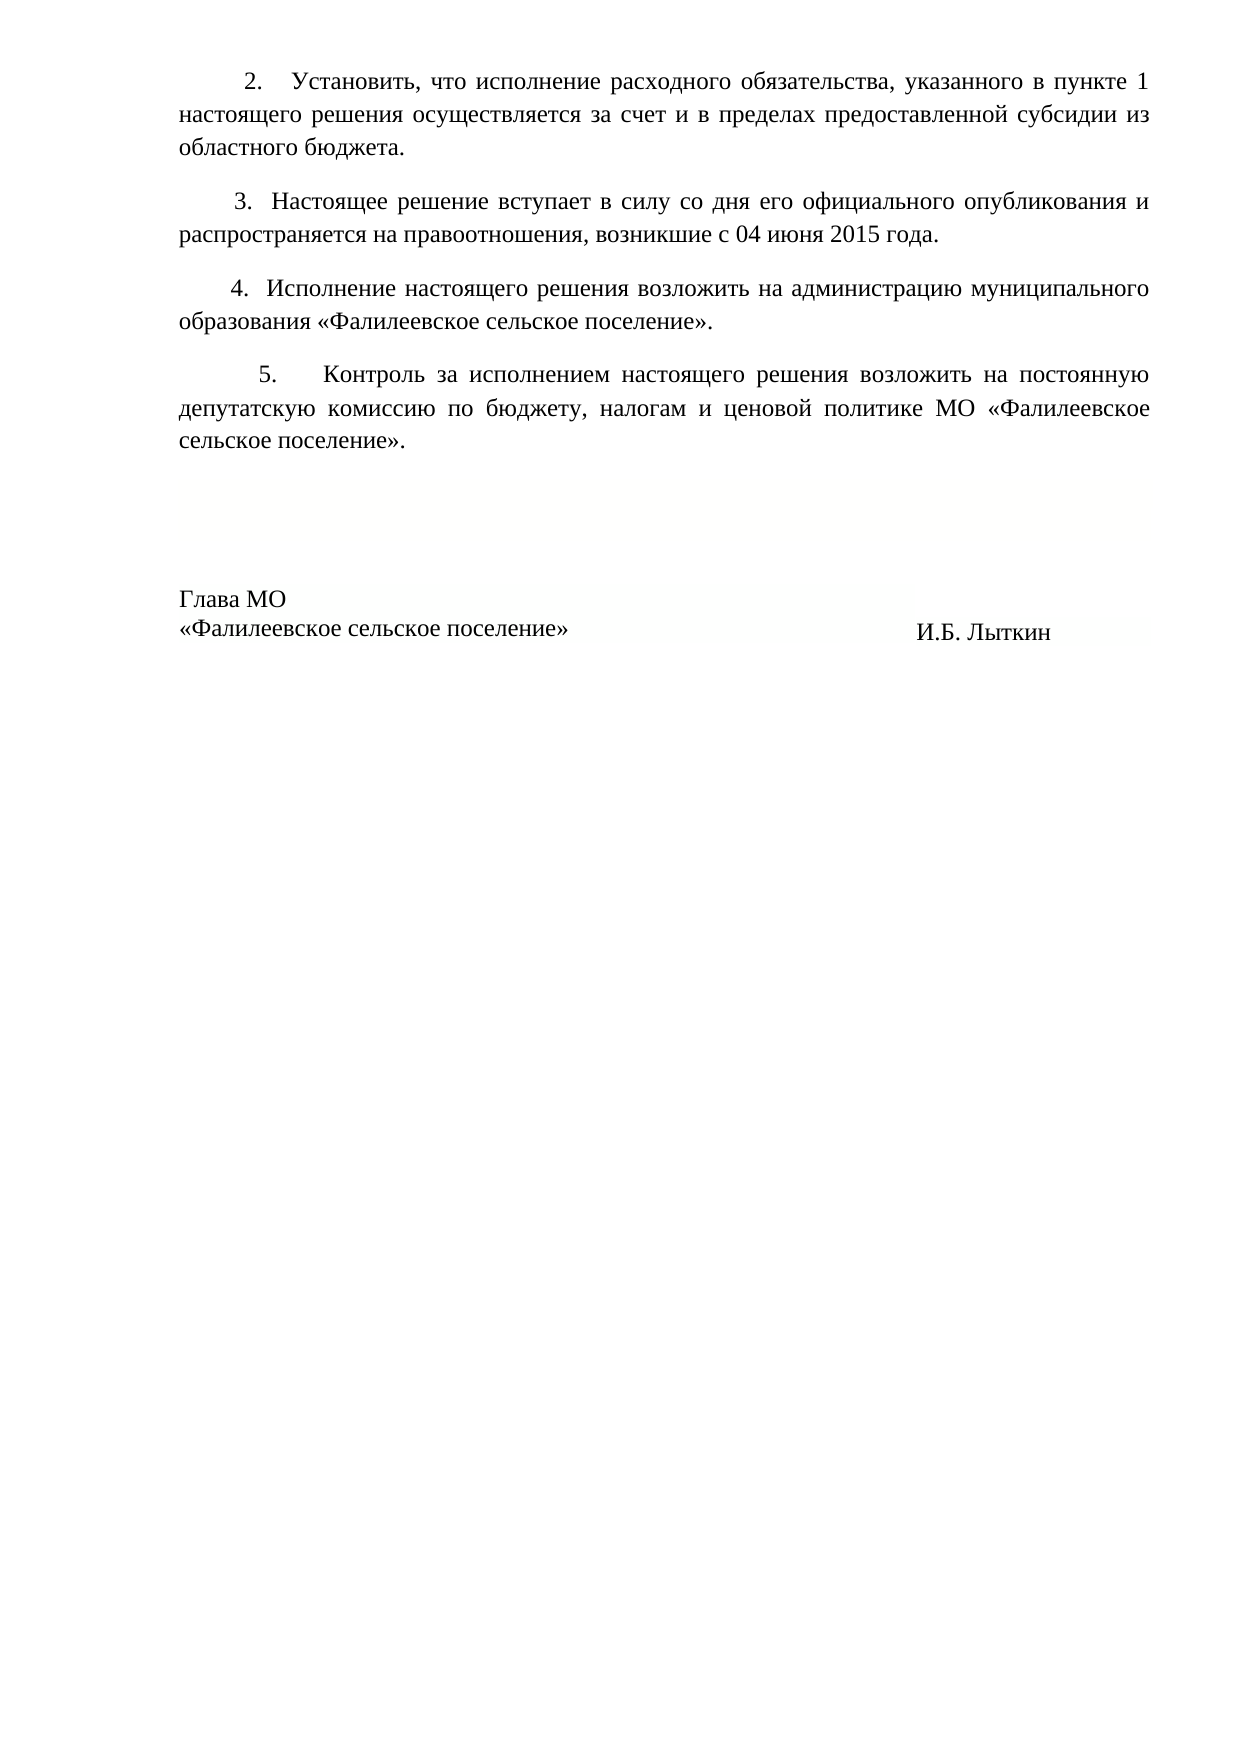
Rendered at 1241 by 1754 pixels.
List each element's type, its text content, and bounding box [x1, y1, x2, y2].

text 5. Контроль за исполнением настоящего решения возложить на постоянную депутатскую комиссию по бюджету, налогам и ценовой политике МО «Фалилеевское сельское поселение». [178, 359, 1151, 454]
text «Фалилеевское сельское поселение» [179, 613, 915, 643]
text 4. Исполнение настоящего решения возложить на администрацию муниципального образования «Фалилеевское сельское поселение». [178, 273, 1151, 334]
text 2. Установить, что исполнение расходного обязательства, указанного в пункте 1 настоящего решения осуществляется за счет и в пределах предоставленной субсидии из областного бюджета. [178, 66, 1151, 161]
text Глава МО [179, 584, 915, 613]
text И.Б. Лыткин [916, 617, 1151, 646]
text 3. Настоящее решение вступает в силу со дня его официального опубликования и распространяется на правоотношения, возникшие с 04 июня 2015 года. [178, 186, 1151, 248]
